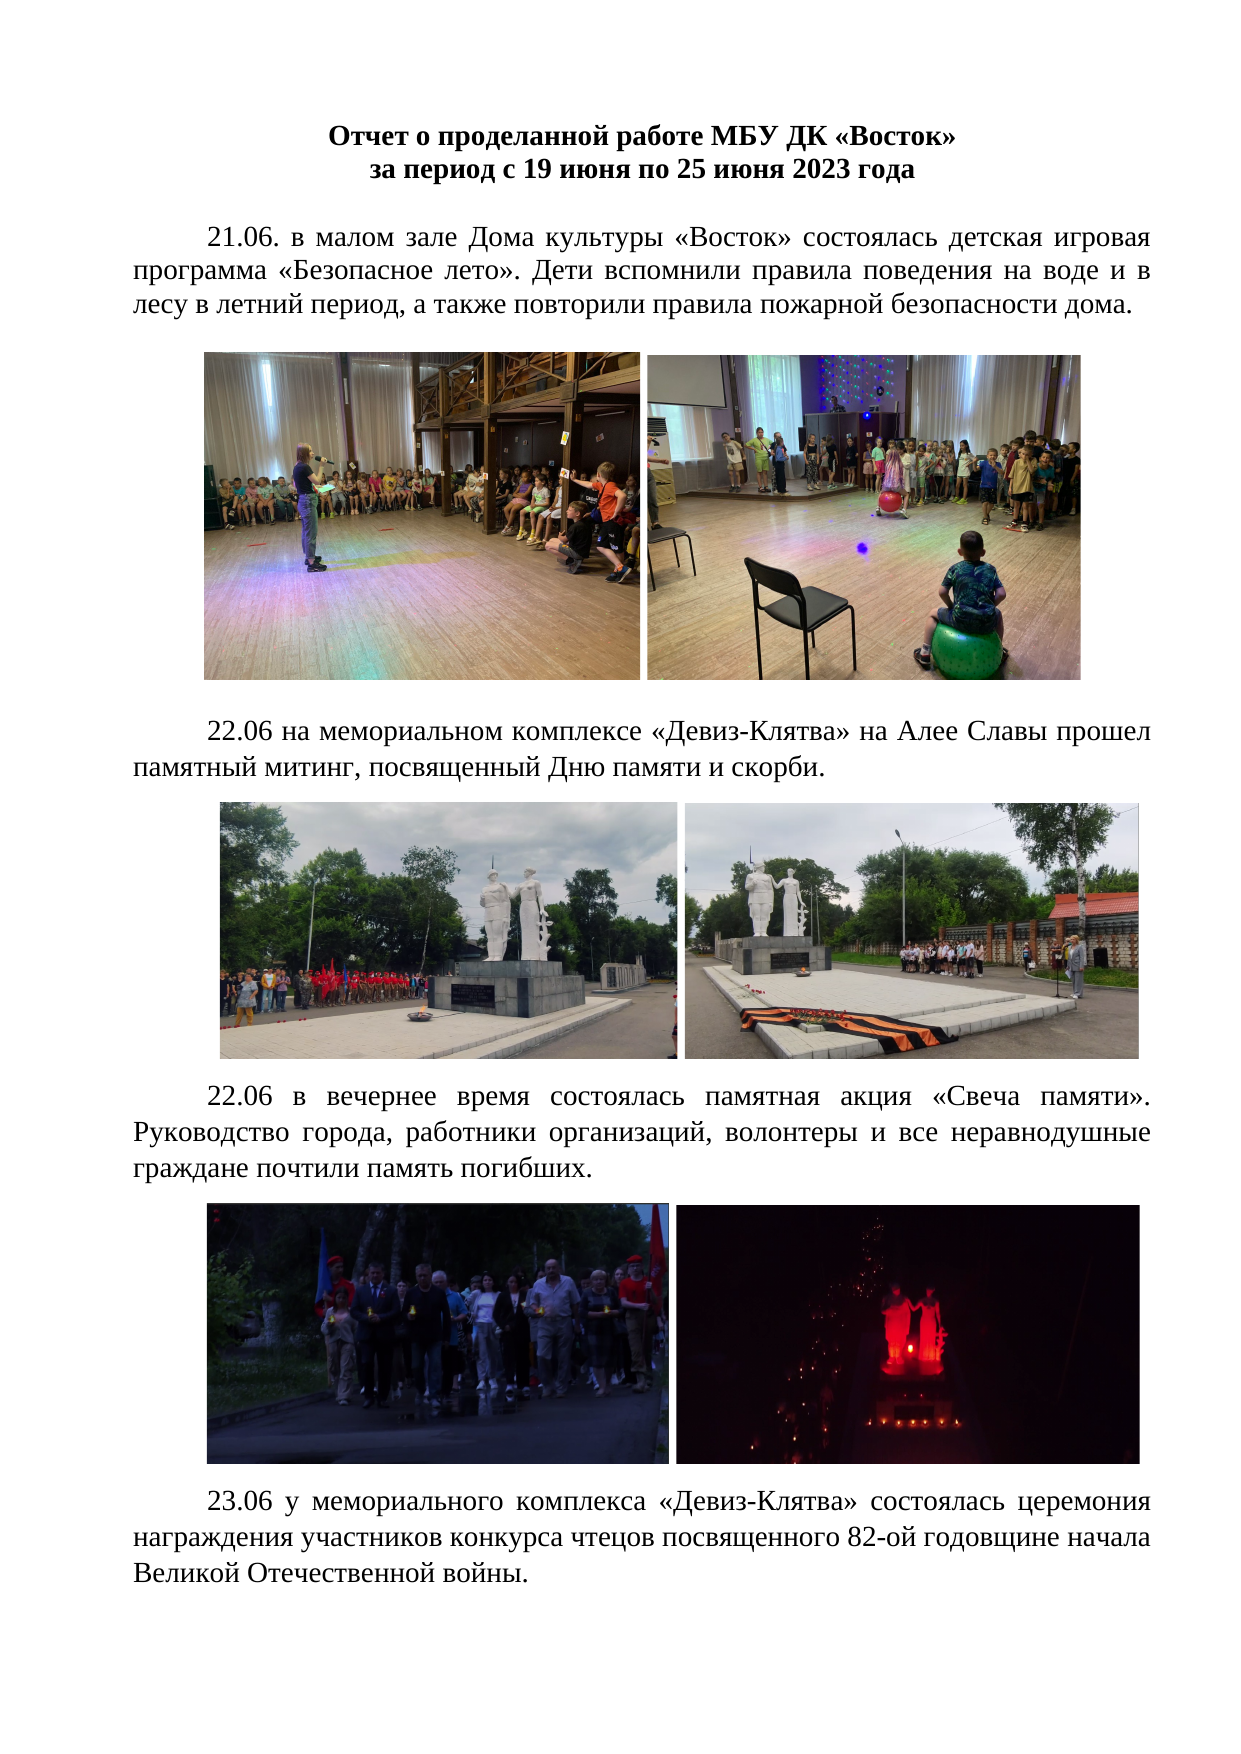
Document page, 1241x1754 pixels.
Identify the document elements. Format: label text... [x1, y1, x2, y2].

picture [676, 1205, 1140, 1464]
picture [219, 802, 678, 1059]
picture [204, 352, 640, 680]
picture [206, 1203, 669, 1464]
text за период с 19 июня по 25 июня 2023 года [133, 152, 1152, 185]
text 21.06. в малом зале Дома культуры «Восток» состоялась детская игровая программа «Безопасное лето». Дети вспомнили правила поведения на воде и в лесу в летний период, а также повторили правила пожарной безопасности дома. [133, 219, 1152, 319]
text Отчет о проделанной работе МБУ ДК «Восток» [133, 118, 1152, 152]
text 22.06 на мемориальном комплексе «Девиз-Клятва» на Алее Славы прошел памятный митинг, посвященный Дню памяти и скорби. [133, 713, 1152, 783]
picture [647, 355, 1081, 680]
text 22.06 в вечернее время состоялась памятная акция «Свеча памяти». Руководство города, работники организаций, волонтеры и все неравнодушные граждане почтили память погибших. [133, 1078, 1152, 1184]
text 23.06 у мемориального комплекса «Девиз-Клятва» состоялась церемония награждения участников конкурса чтецов посвященного 82-ой годовщине начала Великой Отечественной войны. [133, 1483, 1152, 1589]
picture [684, 803, 1139, 1059]
